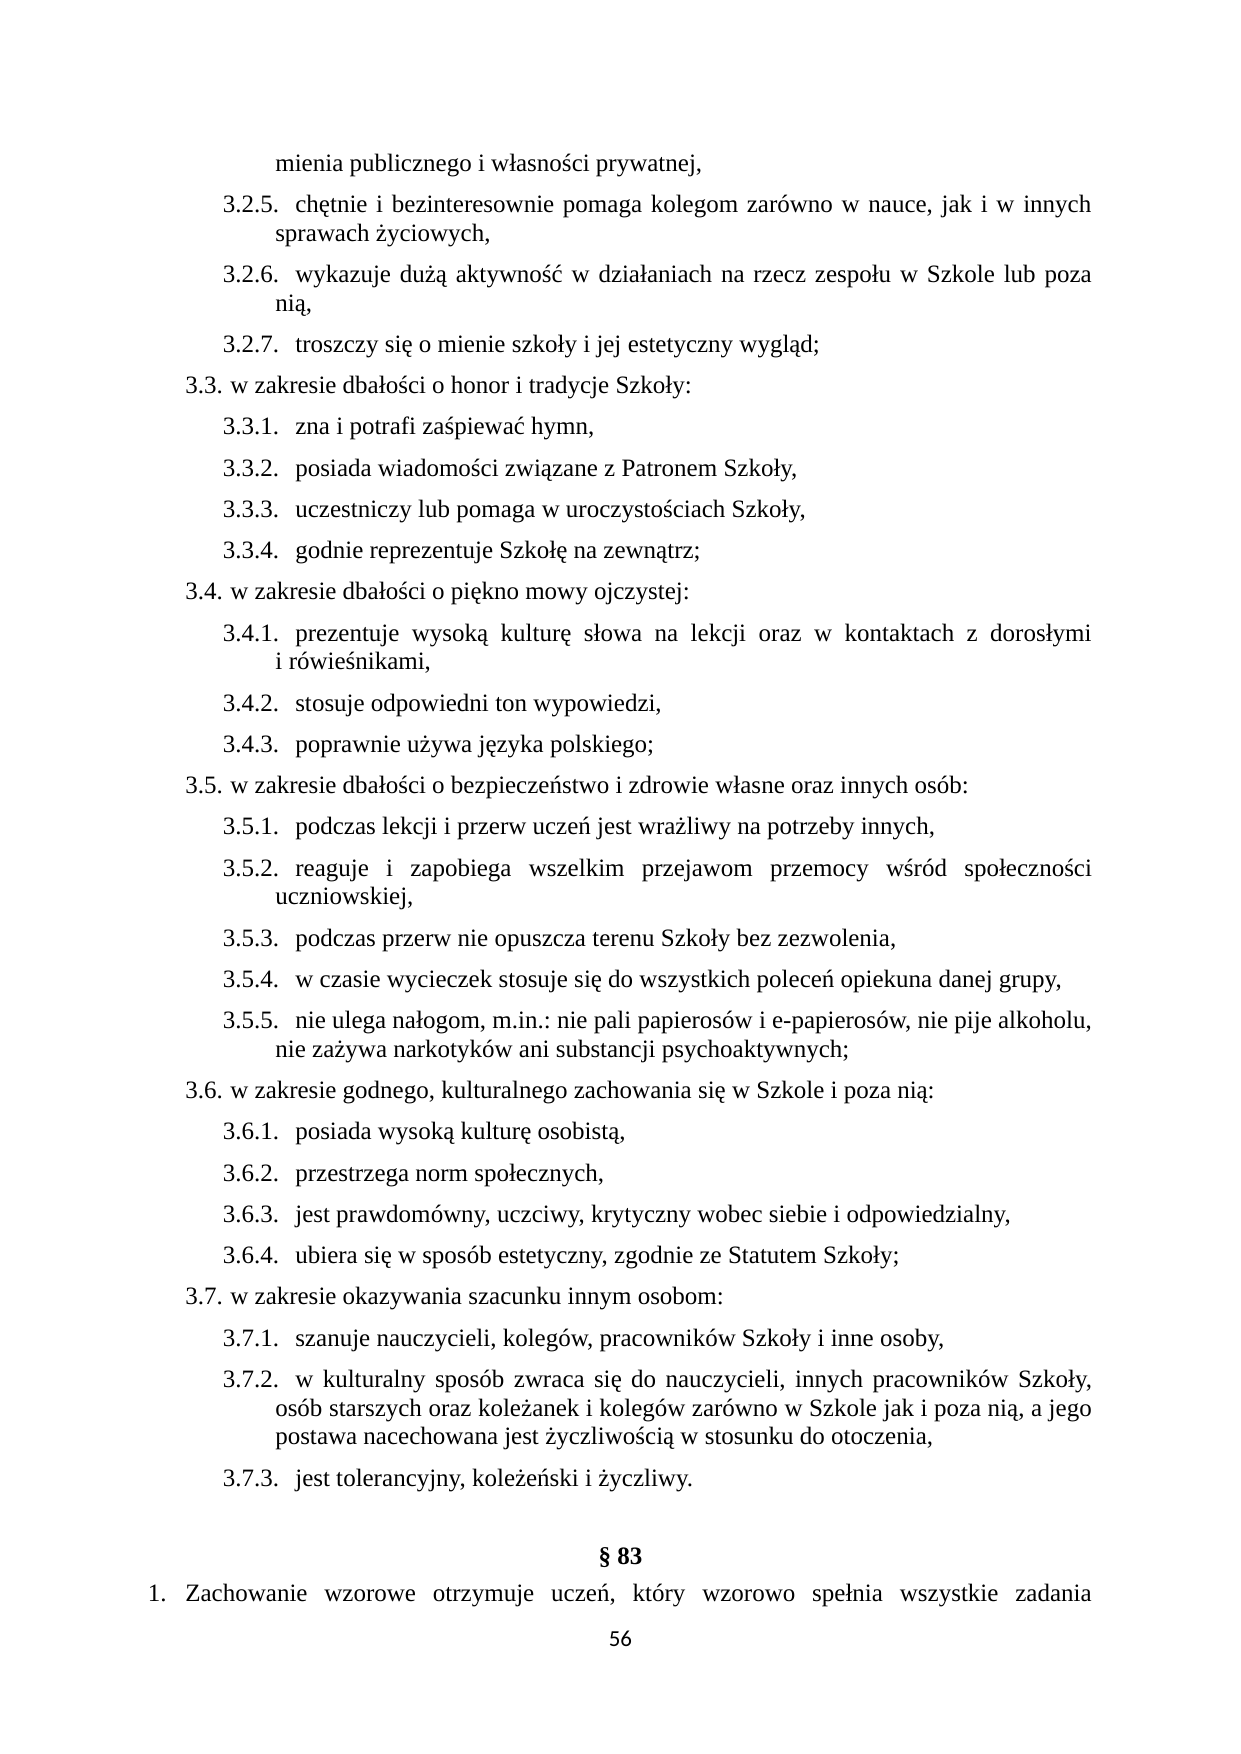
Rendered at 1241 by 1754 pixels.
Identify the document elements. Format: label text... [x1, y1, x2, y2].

list szanuje nauczycieli, kolegów, pracowników Szkoły i inne osoby, [223, 1323, 1093, 1351]
list ubiera się w sposób estetyczny, zgodnie ze Statutem Szkoły; [223, 1240, 1093, 1269]
list w zakresie godnego, kulturalnego zachowania się w Szkole i poza nią: [185, 1075, 1093, 1104]
list w zakresie dbałości o bezpieczeństwo i zdrowie własne oraz innych osób: [185, 770, 1093, 799]
list w zakresie dbałości o honor i tradycje Szkoły: [185, 370, 1093, 399]
list prezentuje wysoką kulturę słowa na lekcji oraz w kontaktach z dorosłymi i rówieśnikami, [223, 618, 1093, 675]
list chętnie i bezinteresownie pomaga kolegom zarówno w nauce, jak i w innych sprawach życiowych, [223, 189, 1093, 246]
list jest prawdomówny, uczciwy, krytyczny wobec siebie i odpowiedzialny, [223, 1199, 1093, 1228]
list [148, 1578, 1093, 1607]
list jest tolerancyjny, koleżeński i życzliwy. [223, 1463, 1093, 1491]
list troszczy się o mienie szkoły i jej estetyczny wygląd; [223, 329, 1093, 358]
list reaguje i zapobiega wszelkim przejawom przemocy wśród społeczności uczniowskiej, [223, 853, 1093, 910]
list uczestniczy lub pomaga w uroczystościach Szkoły, [223, 494, 1093, 523]
list posiada wiadomości związane z Patronem Szkoły, [223, 453, 1093, 481]
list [223, 148, 1093, 176]
list stosuje odpowiedni ton wypowiedzi, [223, 688, 1093, 716]
text § 83 [148, 1541, 1093, 1570]
list poprawnie używa języka polskiego; [223, 729, 1093, 758]
list w zakresie okazywania szacunku innym osobom: [185, 1281, 1093, 1310]
list podczas lekcji i przerw uczeń jest wrażliwy na potrzeby innych, [223, 811, 1093, 840]
list podczas przerw nie opuszcza terenu Szkoły bez zezwolenia, [223, 923, 1093, 951]
list posiada wysoką kulturę osobistą, [223, 1116, 1093, 1145]
list w czasie wycieczek stosuje się do wszystkich poleceń opiekuna danej grupy, [223, 964, 1093, 993]
list wykazuje dużą aktywność w działaniach na rzecz zespołu w Szkole lub poza nią, [223, 259, 1093, 316]
list w kulturalny sposób zwraca się do nauczycieli, innych pracowników Szkoły, osób starszych oraz koleżanek i kolegów zarówno w Szkole jak i poza nią, a jego postawa nacechowana jest życzliwością w stosunku do otoczenia, [223, 1364, 1093, 1450]
list godnie reprezentuje Szkołę na zewnątrz; [223, 535, 1093, 564]
list nie ulega nałogom, m.in.: nie pali papierosów i e-papierosów, nie pije alkoholu, nie zażywa narkotyków ani substancji psychoaktywnych; [223, 1005, 1093, 1063]
list przestrzega norm społecznych, [223, 1158, 1093, 1186]
list w zakresie dbałości o piękno mowy ojczystej: [185, 576, 1093, 605]
list zna i potrafi zaśpiewać hymn, [223, 411, 1093, 440]
